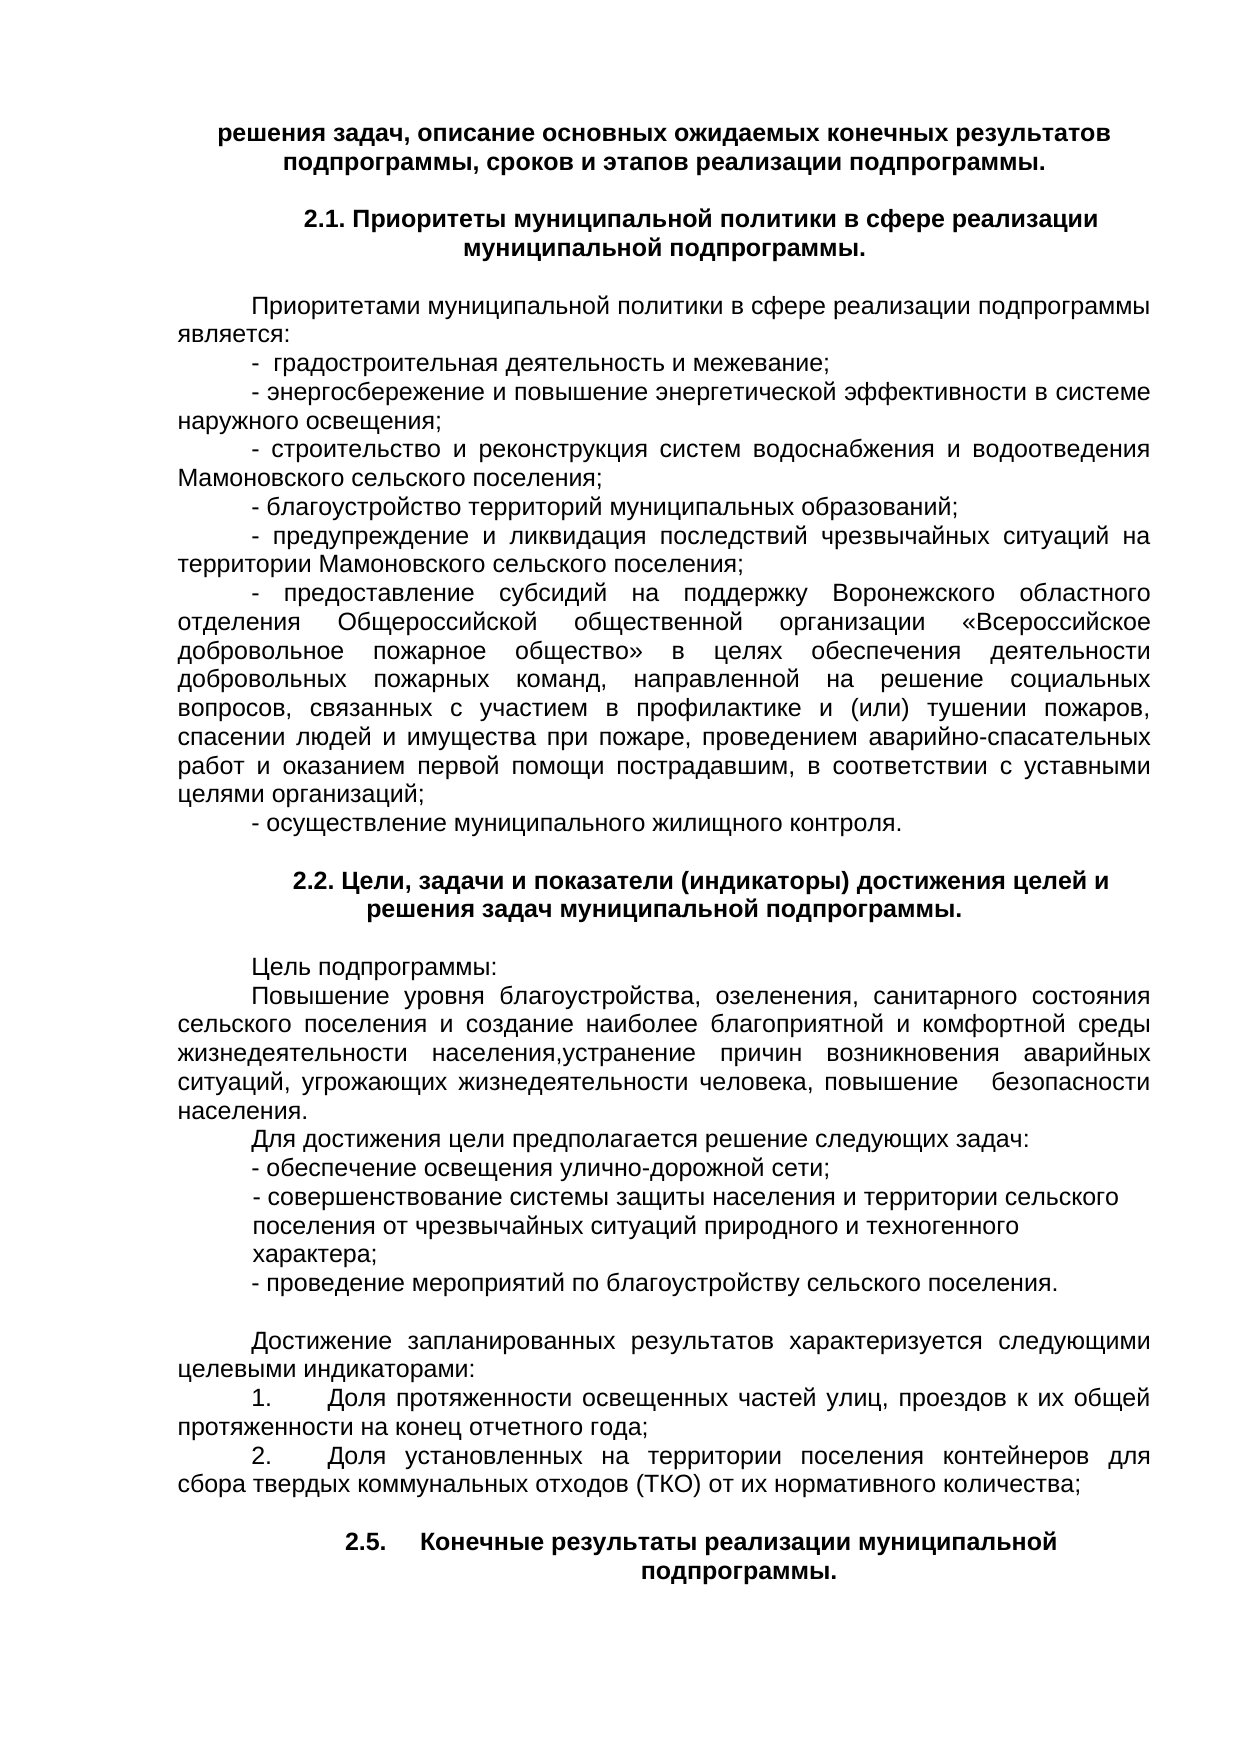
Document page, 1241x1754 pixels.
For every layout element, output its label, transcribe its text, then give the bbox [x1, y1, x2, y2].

text - энергосбережение и повышение энергетической эффективности в системе наружного освещения; [177, 377, 1152, 434]
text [177, 118, 1152, 176]
text 2. Доля установленных на территории поселения контейнеров для сбора твердых коммунальных отходов (ТКО) от их нормативного количества; [177, 1441, 1152, 1498]
text 2.1. Приоритеты муниципальной политики в сфере реализации муниципальной подпрограммы. [177, 204, 1152, 262]
list Конечные результаты реализации муниципальной подпрограммы. [251, 1527, 1152, 1584]
text 1. Доля протяженности освещенных частей улиц, проездов к их общей протяженности на конец отчетного года; [177, 1383, 1152, 1441]
text 2.2. Цели, задачи и показатели (индикаторы) достижения целей и решения задач муниципальной подпрограммы. [177, 866, 1152, 923]
text Цель подпрограммы: [177, 952, 1152, 981]
text - предоставление субсидий на поддержку Воронежского областного отделения Общероссийской общественной организации «Всероссийское добровольное пожарное общество» в целях обеспечения деятельности добровольных пожарных команд, направленной на решение социальных вопросов, связанных с участием в профилактике и (или) тушении пожаров, спасении людей и имущества при пожаре, проведением аварийно-спасательных работ и оказанием первой помощи пострадавшим, в соответствии с уставными целями организаций; [177, 578, 1152, 808]
text - градостроительная деятельность и межевание; [177, 348, 1152, 377]
text Повышение уровня благоустройства, озеленения, санитарного состояния сельского поселения и создание наиболее благоприятной и комфортной среды жизнедеятельности населения,устранение причин возникновения аварийных ситуаций, угрожающих жизнедеятельности человека, повышение безопасности населения. [177, 981, 1152, 1124]
text - строительство и реконструкция систем водоснабжения и водоотведения Мамоновского сельского поселения; [177, 434, 1152, 492]
text - осуществление муниципального жилищного контроля. [177, 808, 1152, 837]
text - совершенствование системы защиты населения и территории сельского поселения от чрезвычайных ситуаций природного и техногенного характера; [252, 1182, 1152, 1268]
text Для достижения цели предполагается решение следующих задач: [177, 1124, 1152, 1153]
text - обеспечение освещения улично-дорожной сети; [177, 1153, 1152, 1182]
text - проведение мероприятий по благоустройству сельского поселения. [177, 1268, 1152, 1297]
text Достижение запланированных результатов характеризуется следующими целевыми индикаторами: [177, 1326, 1152, 1383]
text - предупреждение и ликвидация последствий чрезвычайных ситуаций на территории Мамоновского сельского поселения; [177, 521, 1152, 578]
text Приоритетами муниципальной политики в сфере реализации подпрограммы является: [177, 291, 1152, 348]
text - благоустройство территорий муниципальных образований; [177, 492, 1152, 521]
